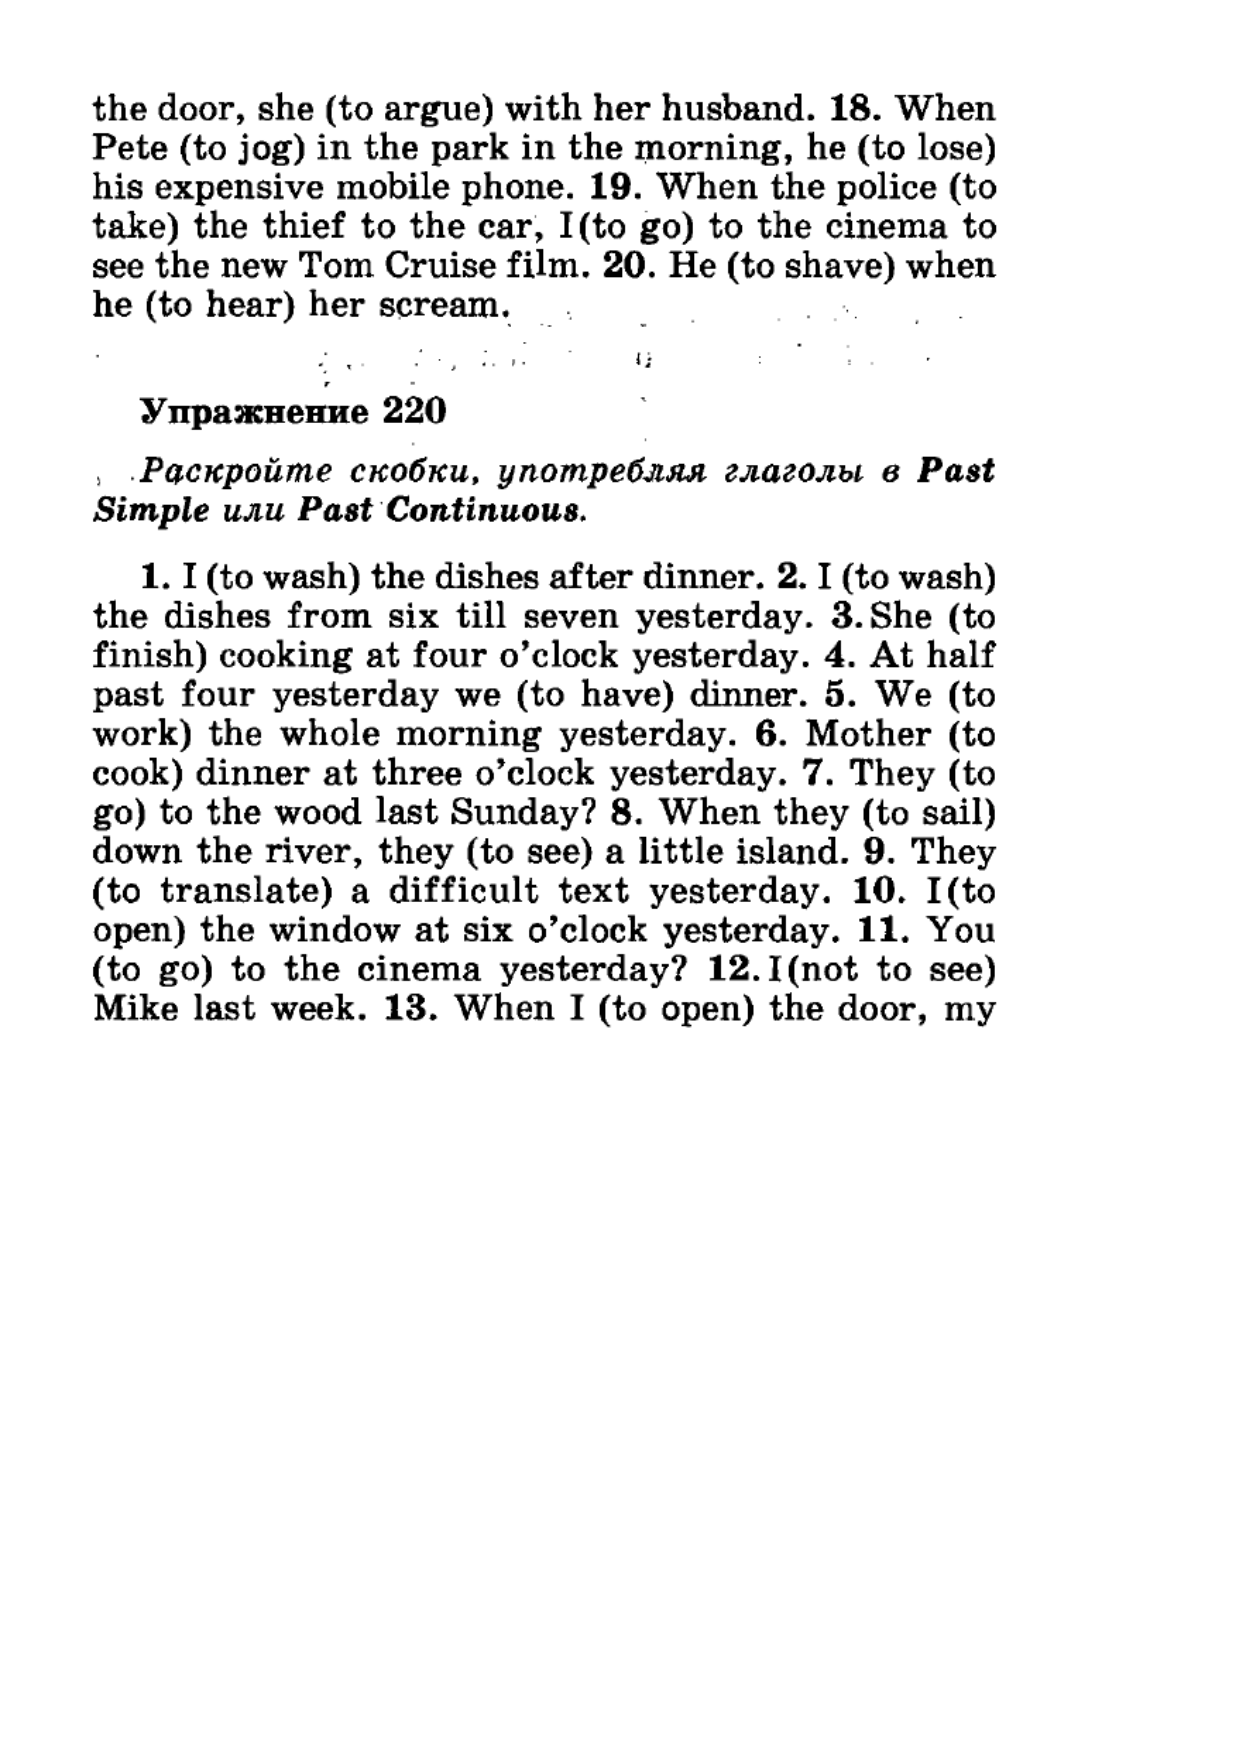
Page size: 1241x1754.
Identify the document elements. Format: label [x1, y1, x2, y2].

picture [75, 75, 1050, 1032]
